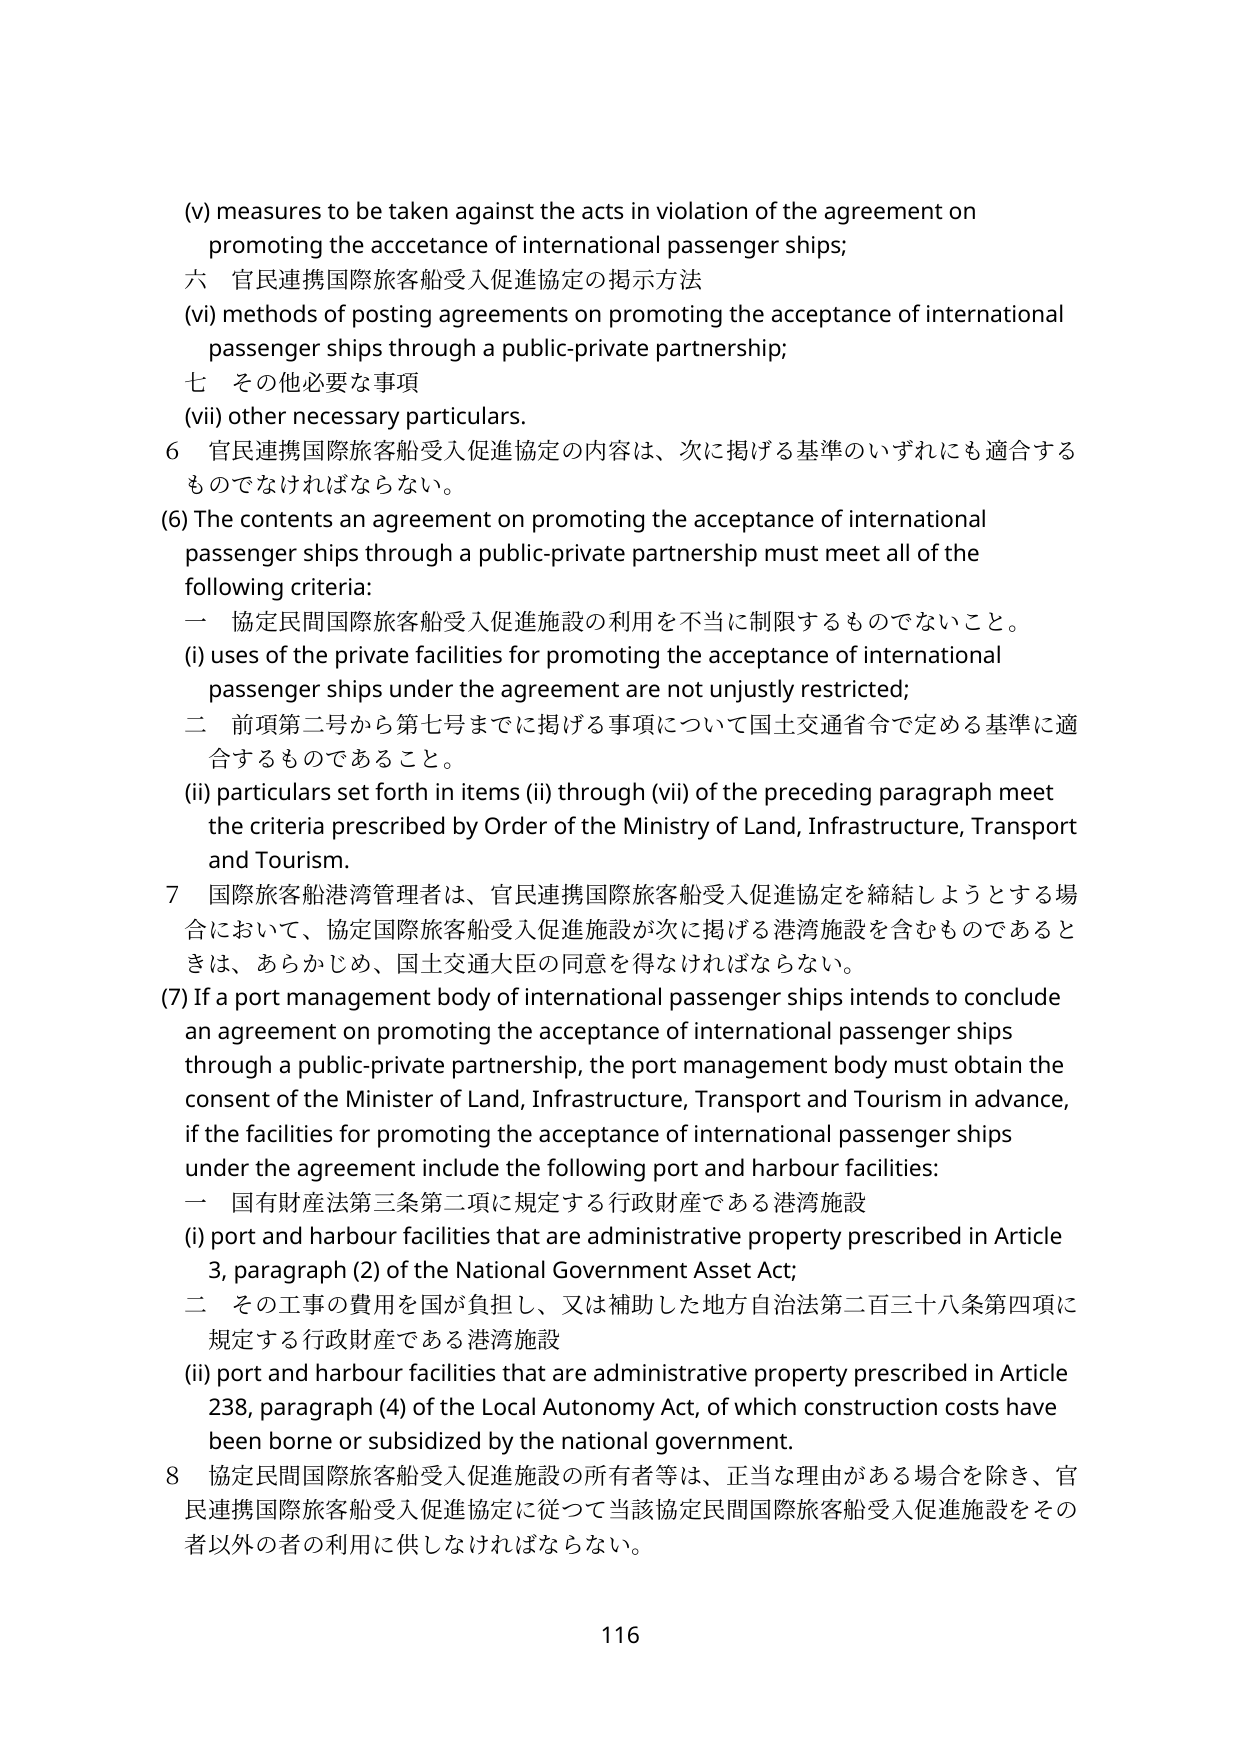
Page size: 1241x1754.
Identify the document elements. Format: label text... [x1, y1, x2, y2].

text (ii) port and harbour facilities that are administrative property prescribed in Article 238, paragraph (4) of the Local Autonomy Act, of which construction costs have been borne or subsidized by the national government. [184, 1355, 1079, 1458]
text 一 協定民間国際旅客船受入促進施設の利用を不当に制限するものでないこと。 [184, 604, 1079, 638]
text (vi) methods of posting agreements on promoting the acceptance of international passenger ships through a public-private partnership; [184, 296, 1079, 364]
text (i) port and harbour facilities that are administrative property prescribed in Article 3, paragraph (2) of the National Government Asset Act; [184, 1219, 1079, 1287]
text ８ 協定民間国際旅客船受入促進施設の所有者等は、正当な理由がある場合を除き、官民連携国際旅客船受入促進協定に従つて当該協定民間国際旅客船受入促進施設をその者以外の者の利用に供しなければならない。 [161, 1458, 1079, 1560]
text ６ 官民連携国際旅客船受入促進協定の内容は、次に掲げる基準のいずれにも適合するものでなければならない。 [161, 433, 1079, 501]
text ７ 国際旅客船港湾管理者は、官民連携国際旅客船受入促進協定を締結しようとする場合において、協定国際旅客船受入促進施設が次に掲げる港湾施設を含むものであるときは、あらかじめ、国土交通大臣の同意を得なければならない。 [161, 877, 1079, 979]
text (vii) other necessary particulars. [184, 399, 1079, 433]
text (v) measures to be taken against the acts in violation of the agreement on promoting the acccetance of international passenger ships; [184, 194, 1079, 262]
text 七 その他必要な事項 [184, 364, 1079, 399]
text 一 国有財産法第三条第二項に規定する行政財産である港湾施設 [184, 1184, 1079, 1219]
text (6) The contents an agreement on promoting the acceptance of international passenger ships through a public-private partnership must meet all of the following criteria: [161, 501, 1079, 604]
text 二 前項第二号から第七号までに掲げる事項について国土交通省令で定める基準に適合するものであること。 [184, 706, 1079, 774]
text (7) If a port management body of international passenger ships intends to conclude an agreement on promoting the acceptance of international passenger ships through a public-private partnership, the port management body must obtain the consent of the Minister of Land, Infrastructure, Transport and Tourism in advance, if the facilities for promoting the acceptance of international passenger ships under the agreement include the following port and harbour facilities: [161, 979, 1079, 1184]
text 二 その工事の費用を国が負担し、又は補助した地方自治法第二百三十八条第四項に規定する行政財産である港湾施設 [184, 1287, 1079, 1355]
text (i) uses of the private facilities for promoting the acceptance of international passenger ships under the agreement are not unjustly restricted; [184, 638, 1079, 706]
text 六 官民連携国際旅客船受入促進協定の掲示方法 [184, 262, 1079, 296]
text (ii) particulars set forth in items (ii) through (vii) of the preceding paragraph meet the criteria prescribed by Order of the Ministry of Land, Infrastructure, Transport and Tourism. [184, 774, 1079, 877]
